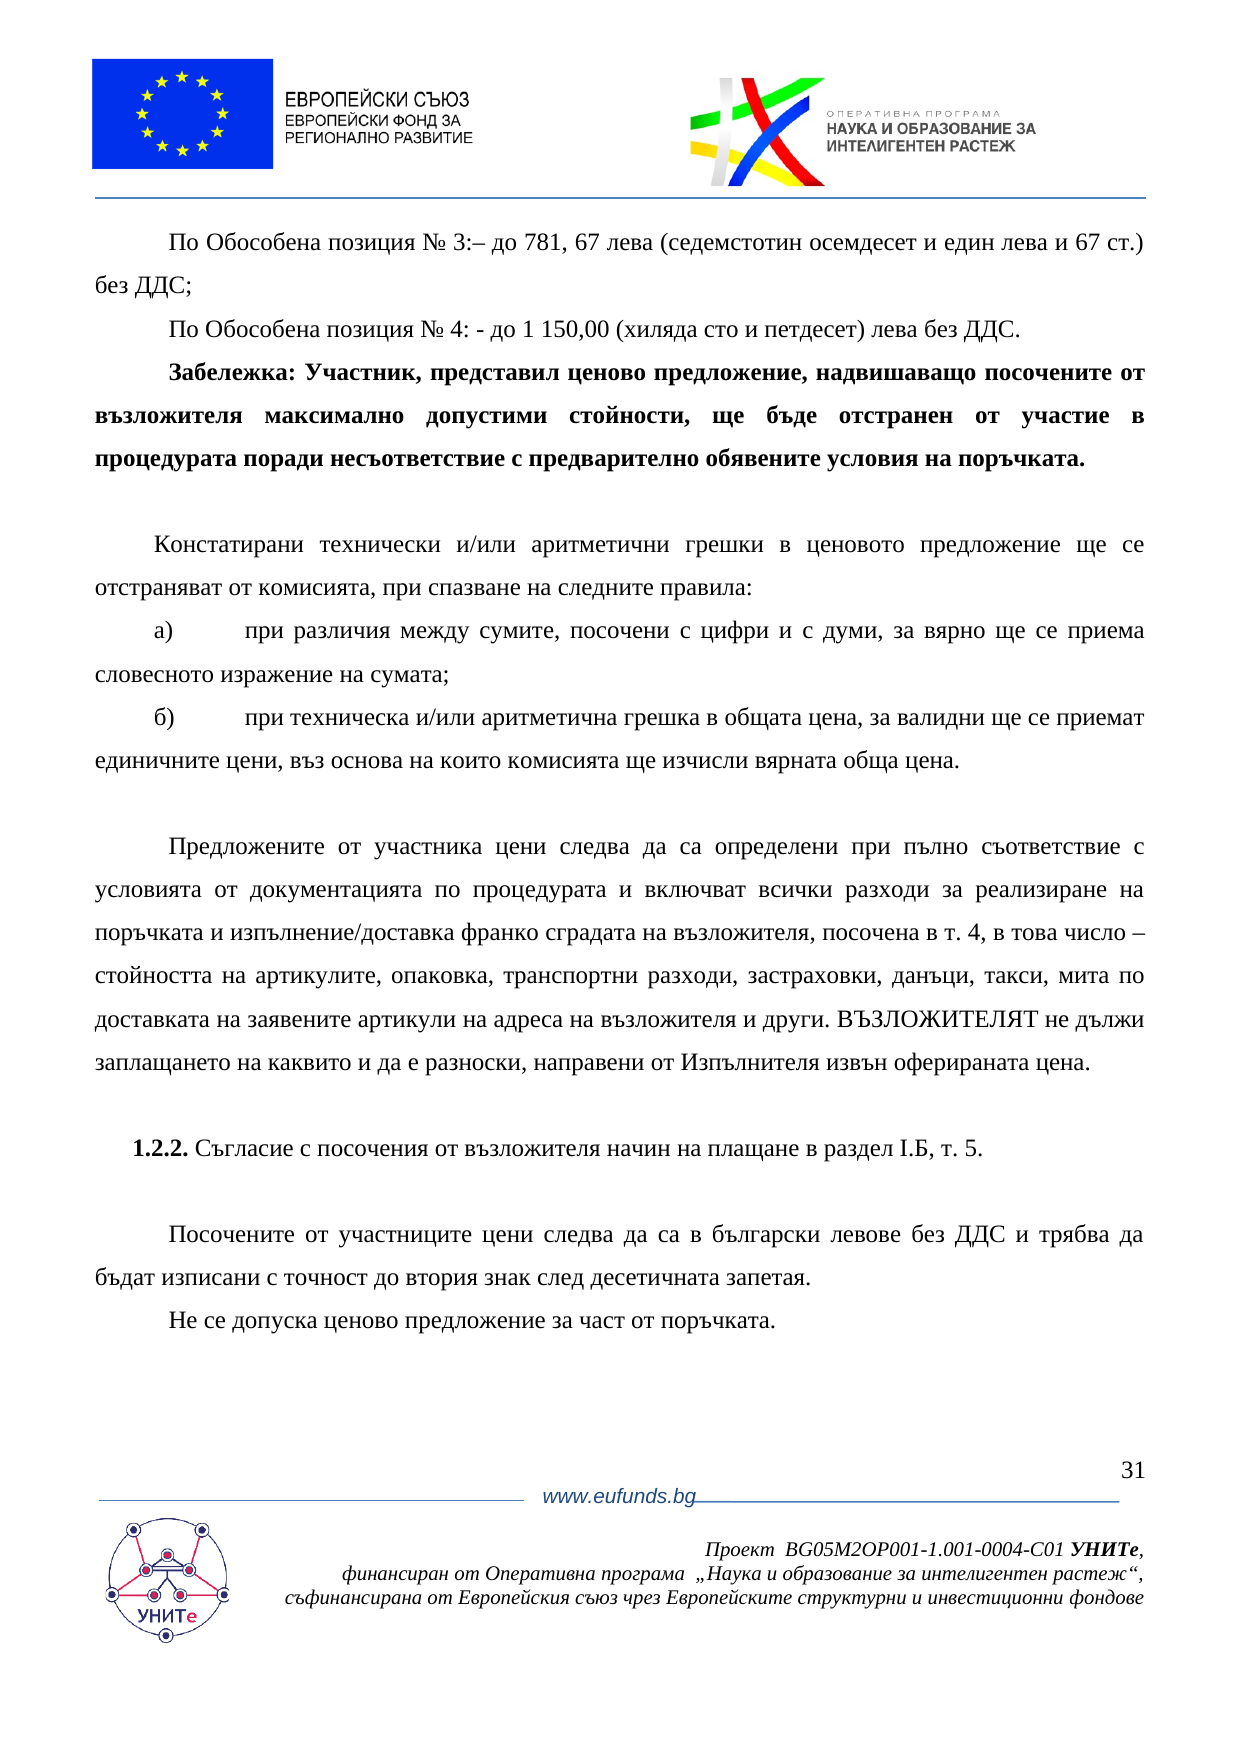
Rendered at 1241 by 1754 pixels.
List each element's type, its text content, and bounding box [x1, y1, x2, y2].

text 1.2.2. Съгласие с посочения от възложителя начин на плащане в раздел I.Б, т. 5. [132, 1133, 1146, 1162]
text По Обособена позиция № 3:– до 781, 67 лева (седемстотин осемдесет и един лева и 67 ст.) без ДДС; [94, 227, 1146, 299]
text Забележка: Участник, представил ценово предложение, надвишаващо посочените от възложителя максимално допустими стойности, ще бъде отстранен от участие в процедурата поради несъответствие с предварително обявените условия на поръчката. [94, 357, 1146, 472]
text Констатирани технически и/или аритметични грешки в ценовото предложение ще се отстраняват от комисията, при спазване на следните правила: [94, 529, 1146, 601]
picture [104, 1518, 229, 1641]
picture [74, 46, 506, 184]
text Предложените от участника цени следва да са определени при пълно съответствие с условията от документацията по процедурата и включват всички разходи за реализиране на поръчката и изпълнение/доставка франко сградата на възложителя, посочена в т. 4, в това число – стойността на артикулите, опаковка, транспортни разходи, застраховки, данъци, такси, мита по доставката на заявените артикули на адреса на възложителя и други. ВЪЗЛОЖИТЕЛЯТ не дължи заплащането на каквито и да е разноски, направени от Изпълнителя извън оферираната цена. [94, 831, 1146, 1076]
text Не се допуска ценово предложение за част от поръчката. [94, 1306, 1146, 1334]
text б) при техническа и/или аритметична грешка в общата цена, за валидни ще се приемат единичните цени, въз основа на които комисията ще изчисли вярната обща цена. [94, 702, 1146, 774]
text По Обособена позиция № 4: - до 1 150,00 (хиляда сто и петдесет) лева без ДДС. [94, 314, 1146, 342]
text Посочените от участниците цени следва да са в български левове без ДДС и трябва да бъдат изписани с точност до втория знак след десетичната запетая. [94, 1219, 1146, 1291]
picture [676, 59, 1040, 196]
text а) при различия между сумите, посочени с цифри и с думи, за вярно ще се приема словесното изражение на сумата; [94, 616, 1146, 687]
